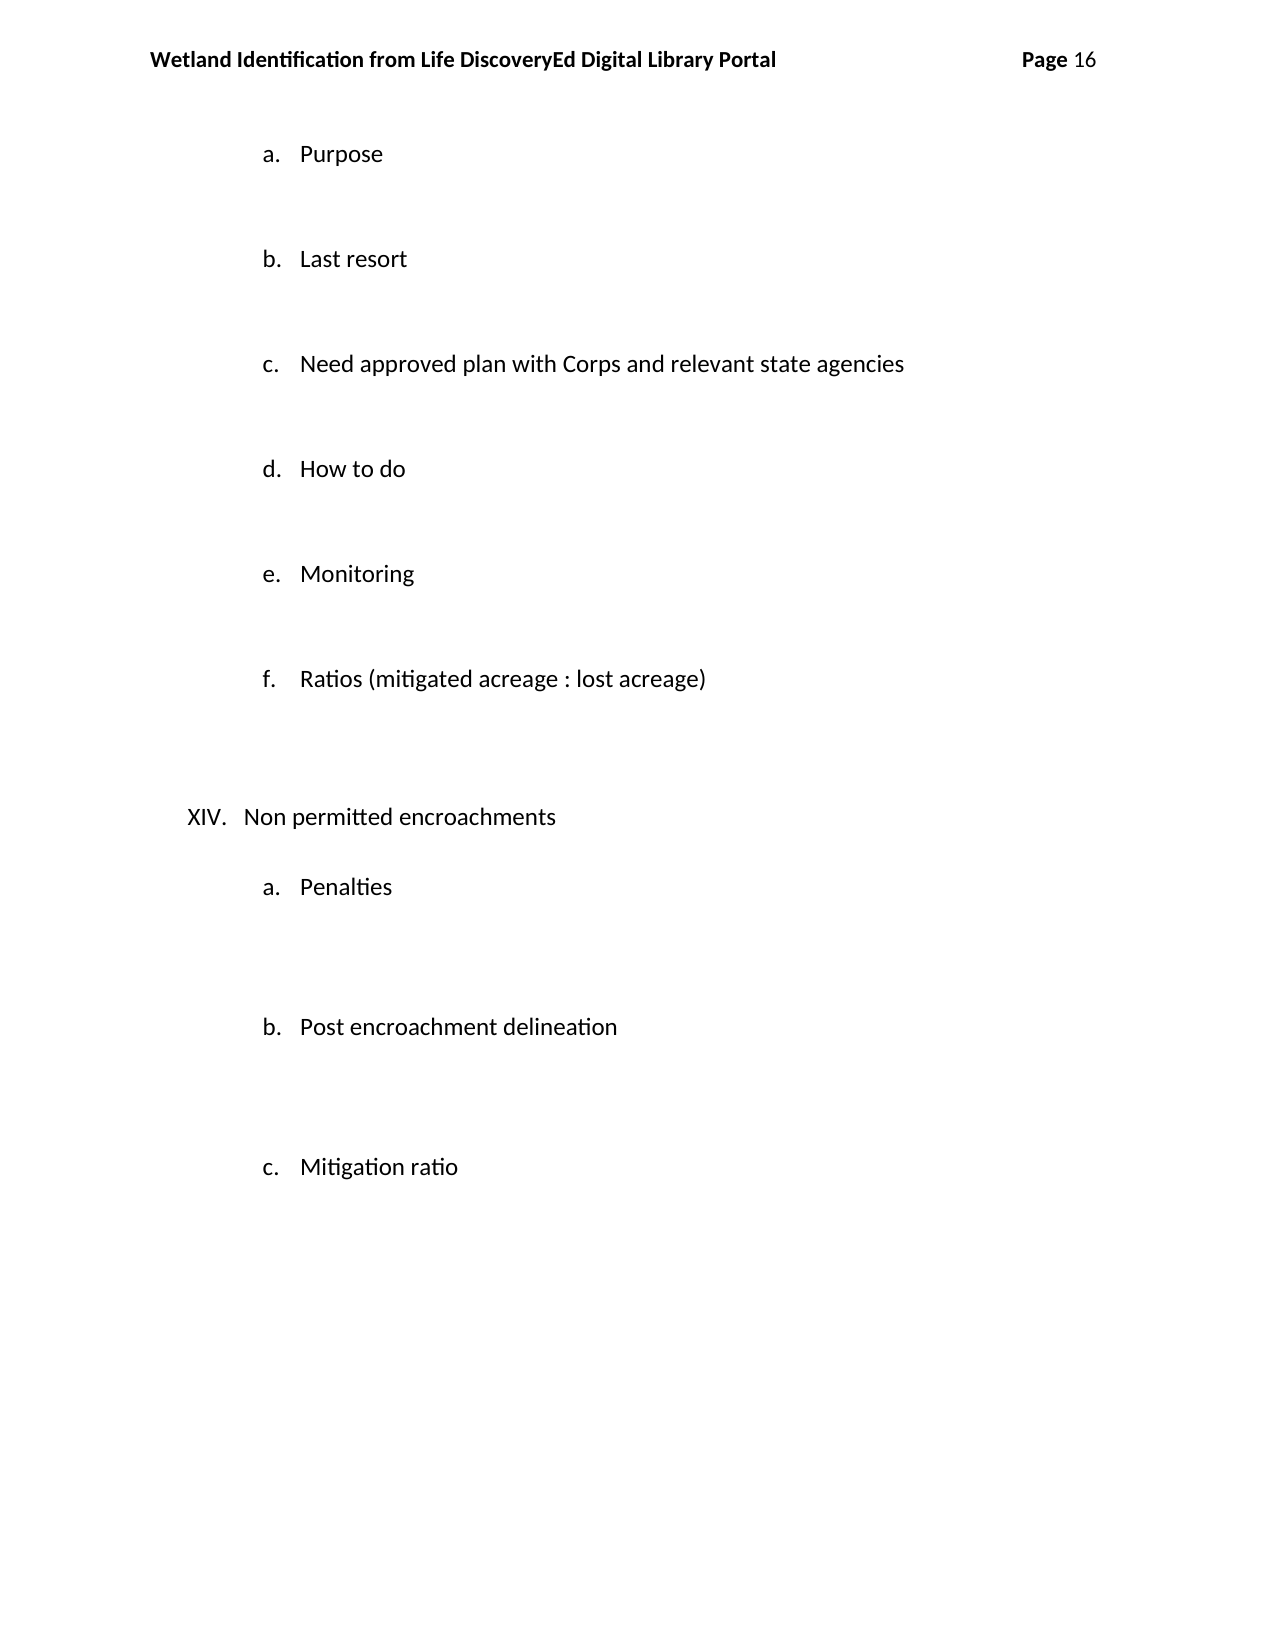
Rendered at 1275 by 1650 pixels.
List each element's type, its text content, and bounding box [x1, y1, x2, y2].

list Last resort [262, 243, 1155, 274]
list Post encroachment delineation [262, 1011, 1155, 1042]
list Non permitted encroachments [187, 801, 1155, 832]
list How to do [262, 453, 1155, 484]
list Need approved plan with Corps and relevant state agencies [262, 348, 1155, 379]
list Monitoring [262, 558, 1155, 589]
list Purpose [262, 138, 1155, 169]
list Ratios (mitigated acreage : lost acreage) [262, 663, 1155, 694]
list Mitigation ratio [262, 1151, 1155, 1182]
list Penalties [262, 871, 1155, 902]
